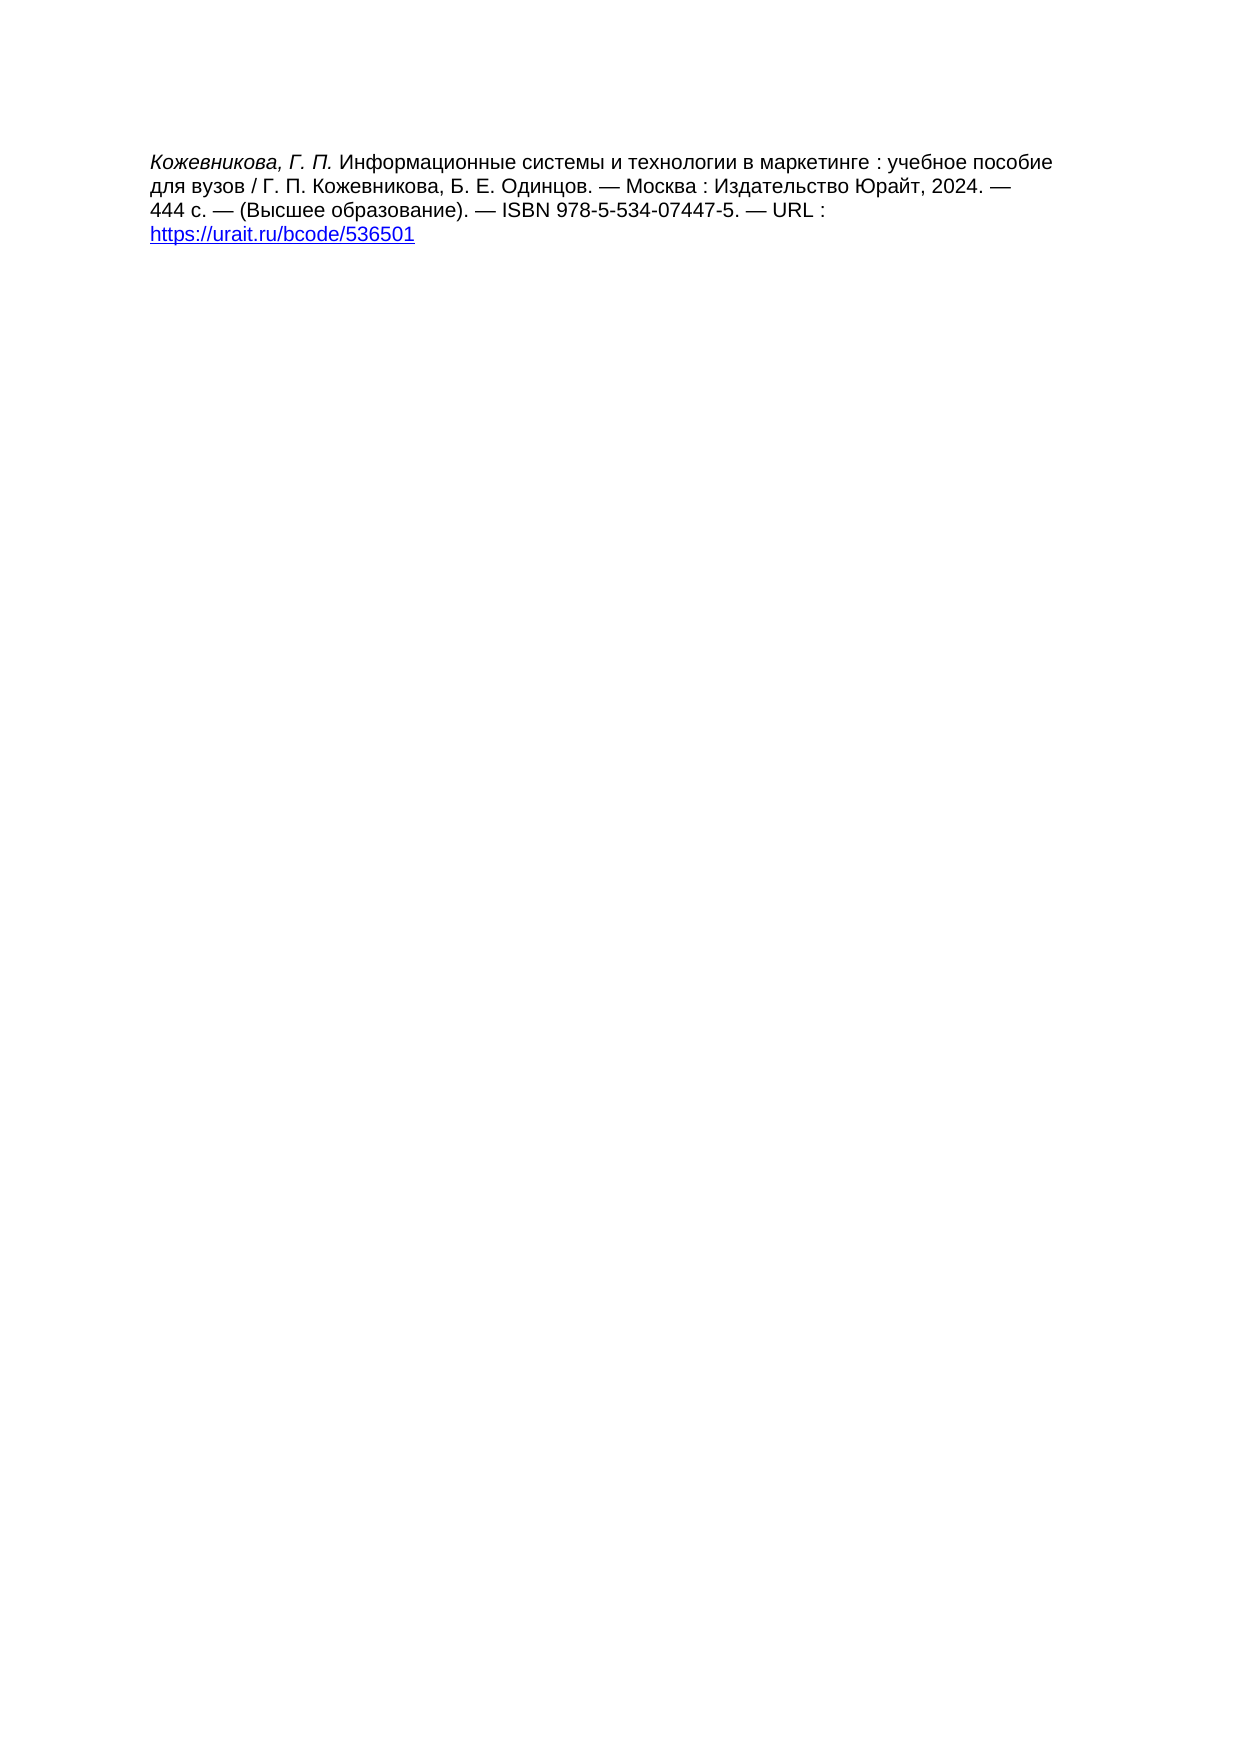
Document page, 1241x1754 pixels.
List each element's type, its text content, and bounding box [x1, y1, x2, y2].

text Кожевникова, Г. П. Информационные системы и технологии в маркетинге : учебное пособие для вузов / Г. П. Кожевникова, Б. Е. Одинцов. — Москва : Издательство Юрайт, 2024. — 444 с. — (Высшее образование). — ISBN 978-5-534-07447-5. — URL : https://urait.ru/bcode/536501 [150, 150, 1090, 246]
